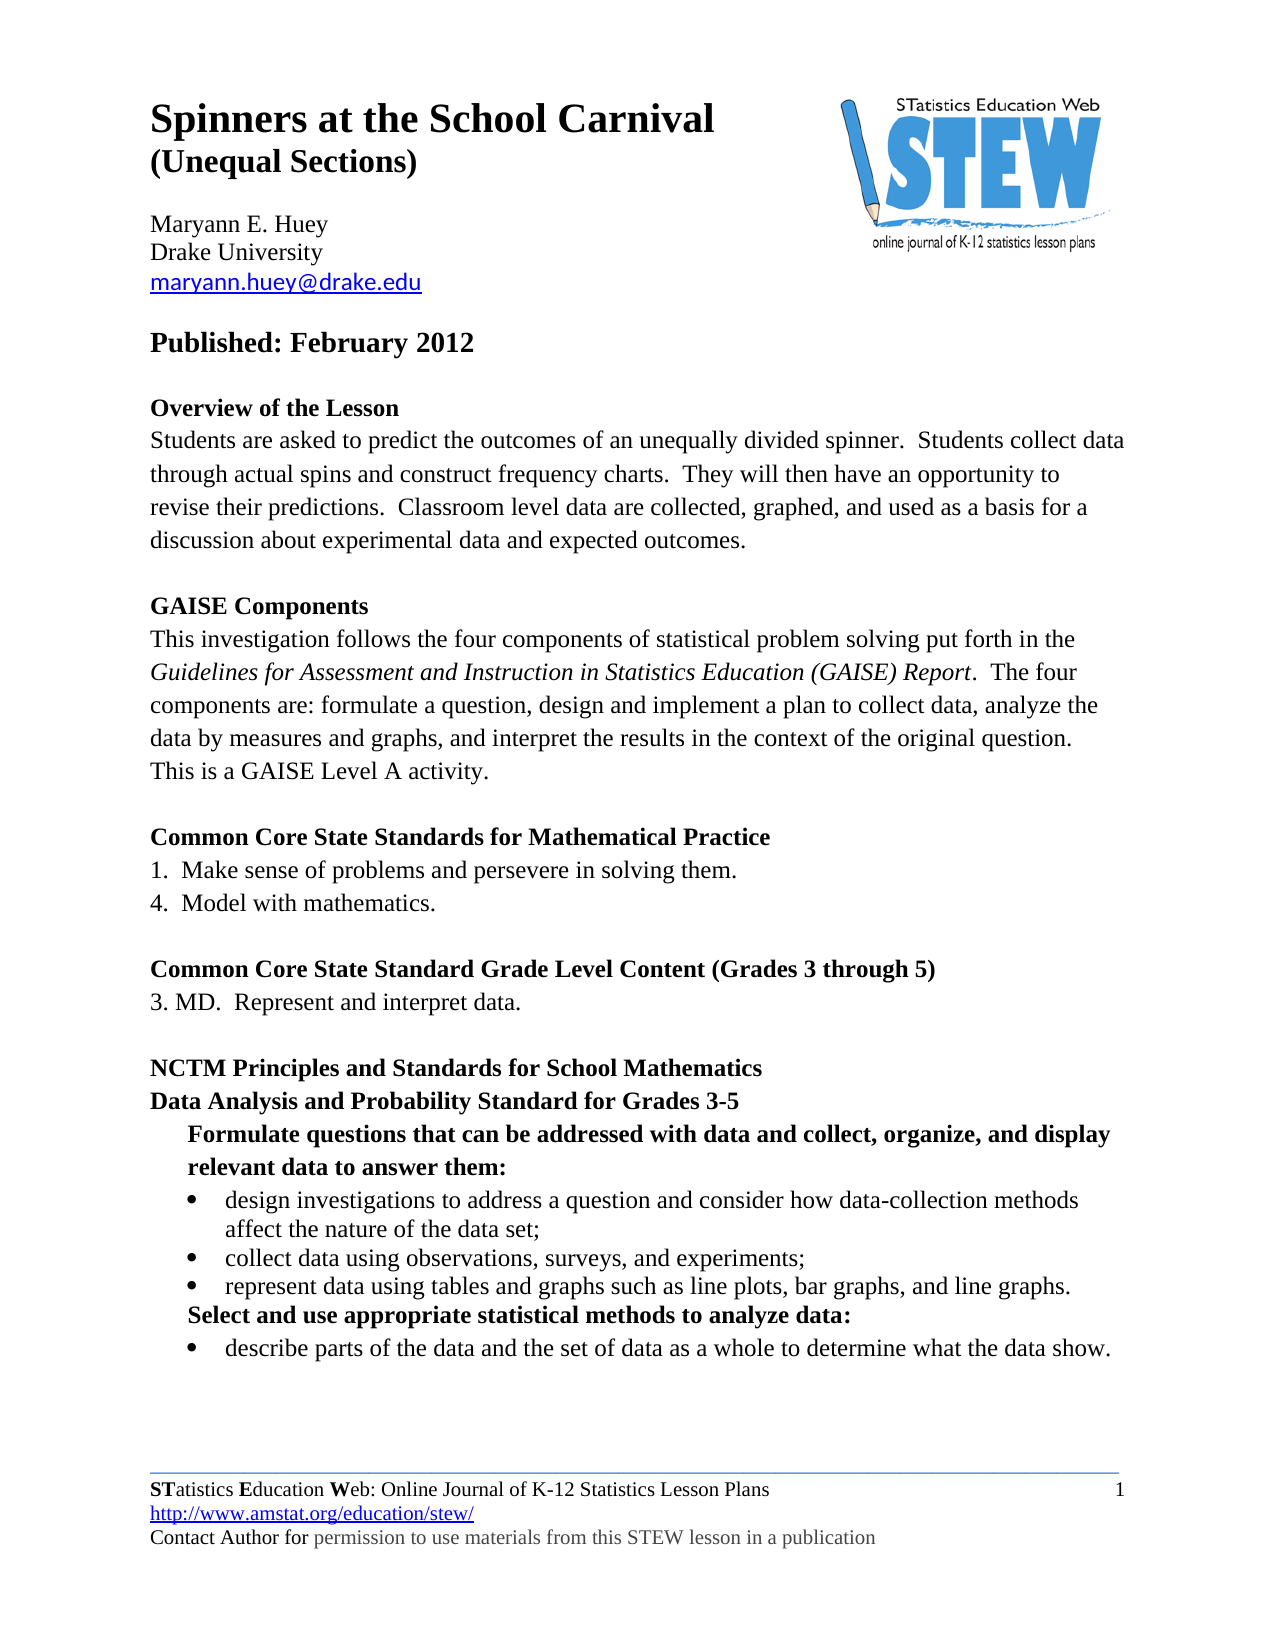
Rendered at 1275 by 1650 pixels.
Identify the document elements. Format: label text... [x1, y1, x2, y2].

list describe parts of the data and the set of data as a whole to determine what the data show. [187, 1333, 1125, 1362]
text Common Core State Standard Grade Level Content (Grades 3 through 5) [150, 954, 1125, 983]
table_header Spinners at the School Carnival (Unequal Sections) Maryann E. Huey Drake University maryann.huey@drake.edu Published: February 2012 [150, 94, 823, 359]
text GAISE Components [150, 591, 1125, 619]
text Common Core State Standards for Mathematical Practice [150, 822, 1125, 851]
table_header [823, 94, 1125, 359]
text This investigation follows the four components of statistical problem solving put forth in the Guidelines for Assessment and Instruction in Statistics Education (GAISE) Report. The four components are: formulate a question, design and implement a plan to collect data, analyze the data by measures and graphs, and interpret the results in the context of the original question. This is a GAISE Level A activity. [150, 624, 1125, 784]
list collect data using observations, surveys, and experiments; [187, 1243, 1125, 1271]
list represent data using tables and graphs such as line plots, bar graphs, and line graphs. [187, 1271, 1125, 1300]
text NCTM Principles and Standards for School Mathematics [150, 1053, 1125, 1082]
text 1. Make sense of problems and persevere in solving them. [150, 855, 1125, 884]
text Formulate questions that can be addressed with data and collect, organize, and display relevant data to answer them: [187, 1119, 1162, 1181]
picture [837, 93, 1114, 255]
list design investigations to address a question and consider how data-collection methods affect the nature of the data set; [187, 1185, 1125, 1243]
text Select and use appropriate statistical methods to analyze data: [187, 1300, 1125, 1329]
text 4. Model with mathematics. [150, 888, 1125, 917]
text 3. MD. Represent and interpret data. [150, 987, 1125, 1016]
text Data Analysis and Probability Standard for Grades 3-5 [150, 1086, 1162, 1115]
text Overview of the Lesson [150, 393, 1125, 421]
text Students are asked to predict the outcomes of an unequally divided spinner. Students collect data through actual spins and construct frequency charts. They will then have an opportunity to revise their predictions. Classroom level data are collected, graphed, and used as a basis for a discussion about experimental data and expected outcomes. [150, 426, 1125, 553]
